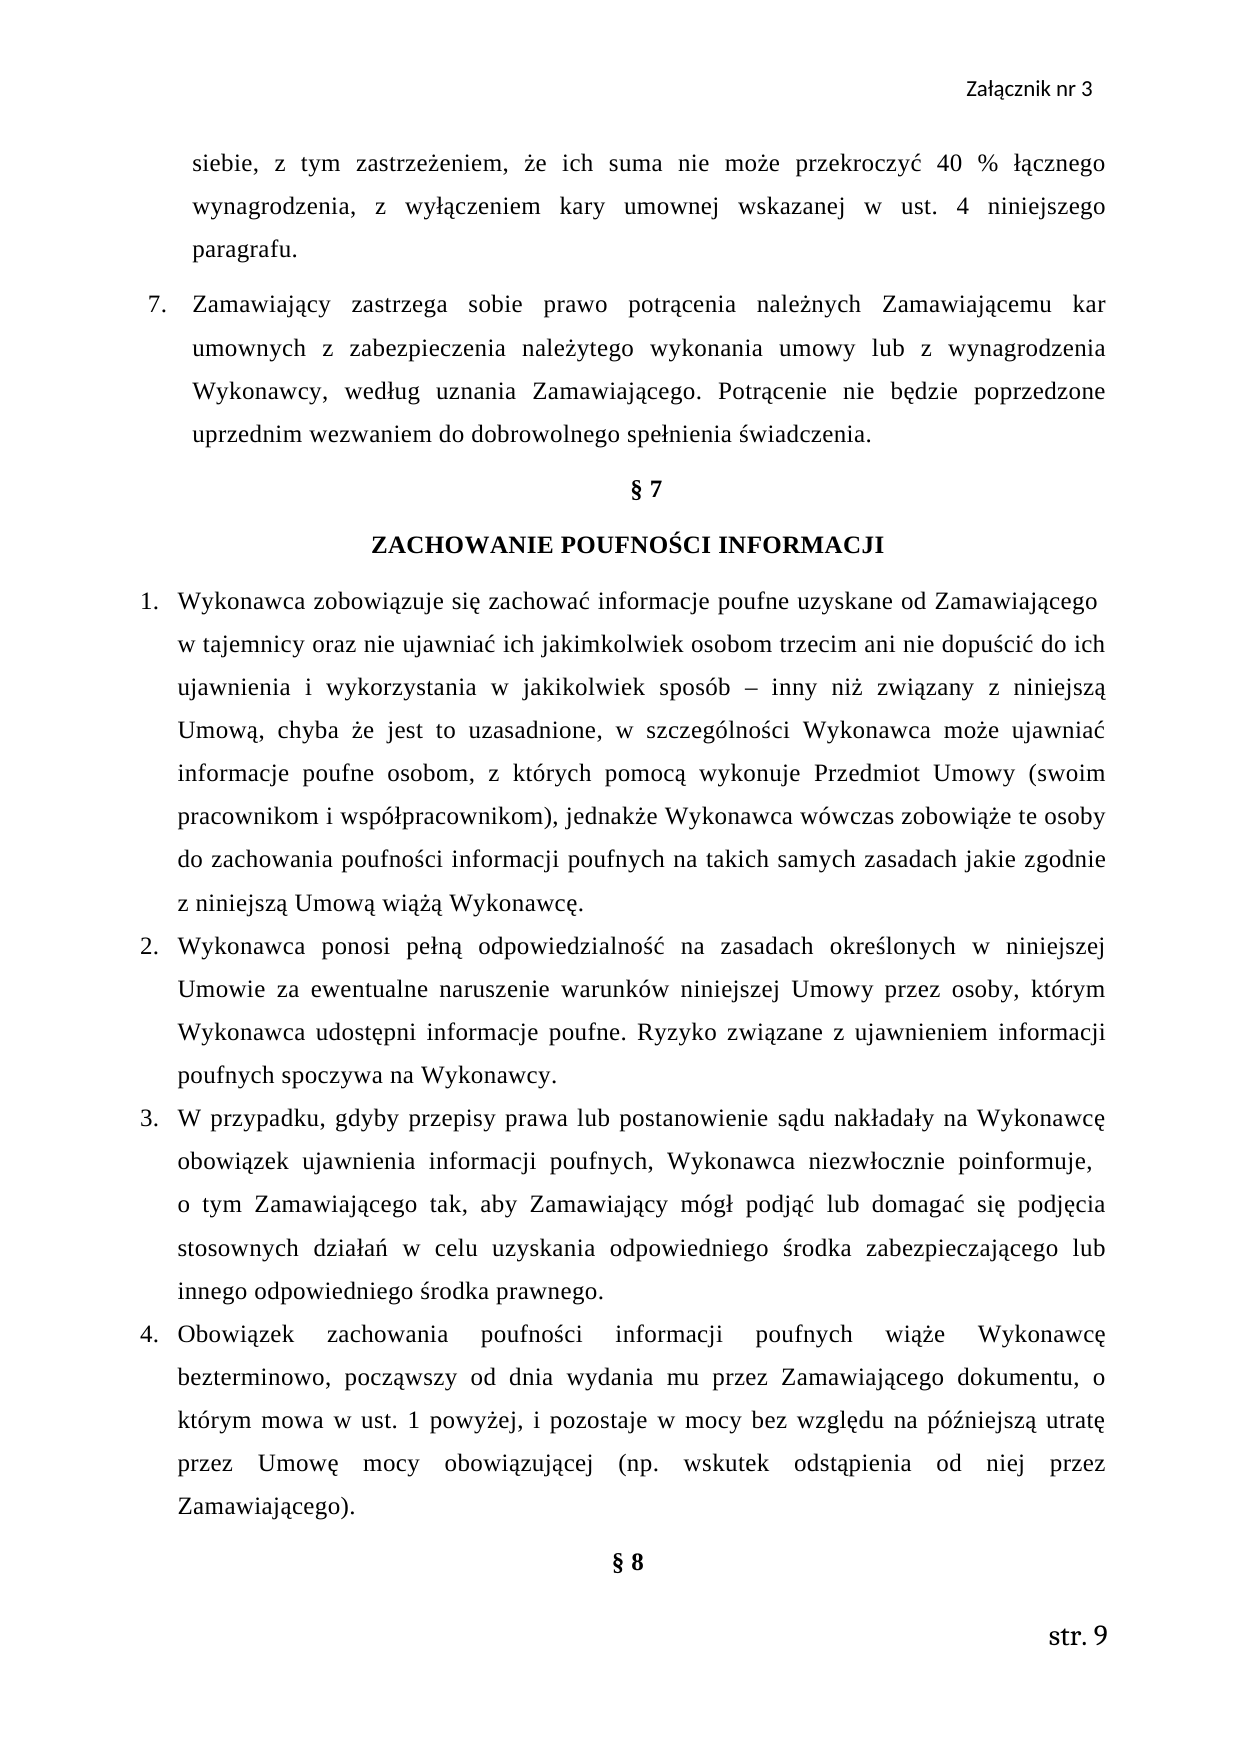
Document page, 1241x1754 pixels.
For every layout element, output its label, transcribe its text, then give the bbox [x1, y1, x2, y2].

list W przypadku, gdyby przepisy prawa lub postanowienie sądu nakładały na Wykonawcę obowiązek ujawnienia informacji poufnych, Wykonawca niezwłocznie poinformuje, o tym Zamawiającego tak, aby Zamawiający mógł podjąć lub domagać się podjęcia stosownych działań w celu uzyskania odpowiedniego środka zabezpieczającego lub innego odpowiedniego środka prawnego. [140, 1103, 1107, 1304]
list Wykonawca ponosi pełną odpowiedzialność na zasadach określonych w niniejszej Umowie za ewentualne naruszenie warunków niniejszej Umowy przez osoby, którym Wykonawca udostępni informacje poufne. Ryzyko związane z ujawnieniem informacji poufnych spoczywa na Wykonawcy. [140, 931, 1107, 1089]
text ZACHOWANIE POUFNOŚCI INFORMACJI [148, 530, 1107, 559]
list Wykonawca zobowiązuje się zachować informacje poufne uzyskane od Zamawiającego w tajemnicy oraz nie ujawniać ich jakimkolwiek osobom trzecim ani nie dopuścić do ich ujawnienia i wykorzystania w jakikolwiek sposób – inny niż związany z niniejszą Umową, chyba że jest to uzasadnione, w szczególności Wykonawca może ujawniać informacje poufne osobom, z których pomocą wykonuje Przedmiot Umowy (swoim pracownikom i współpracownikom), jednakże Wykonawca wówczas zobowiąże te osoby do zachowania poufności informacji poufnych na takich samych zasadach jakie zgodnie z niniejszą Umową wiążą Wykonawcę. [140, 586, 1107, 916]
list Obowiązek zachowania poufności informacji poufnych wiąże Wykonawcę bezterminowo, począwszy od dnia wydania mu przez Zamawiającego dokumentu, o którym mowa w ust. 1 powyżej, i pozostaje w mocy bez względu na późniejszą utratę przez Umowę mocy obowiązującej (np. wskutek odstąpienia od niej przez Zamawiającego). [140, 1319, 1107, 1520]
list Zamawiający zastrzega sobie prawo potrącenia należnych Zamawiającemu kar umownych z zabezpieczenia należytego wykonania umowy lub z wynagrodzenia Wykonawcy, według uznania Zamawiającego. Potrącenie nie będzie poprzedzone uprzednim wezwaniem do dobrowolnego spełnienia świadczenia. [148, 289, 1107, 448]
text § 7 [185, 474, 1107, 503]
text § 8 [148, 1547, 1107, 1576]
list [148, 148, 1107, 263]
